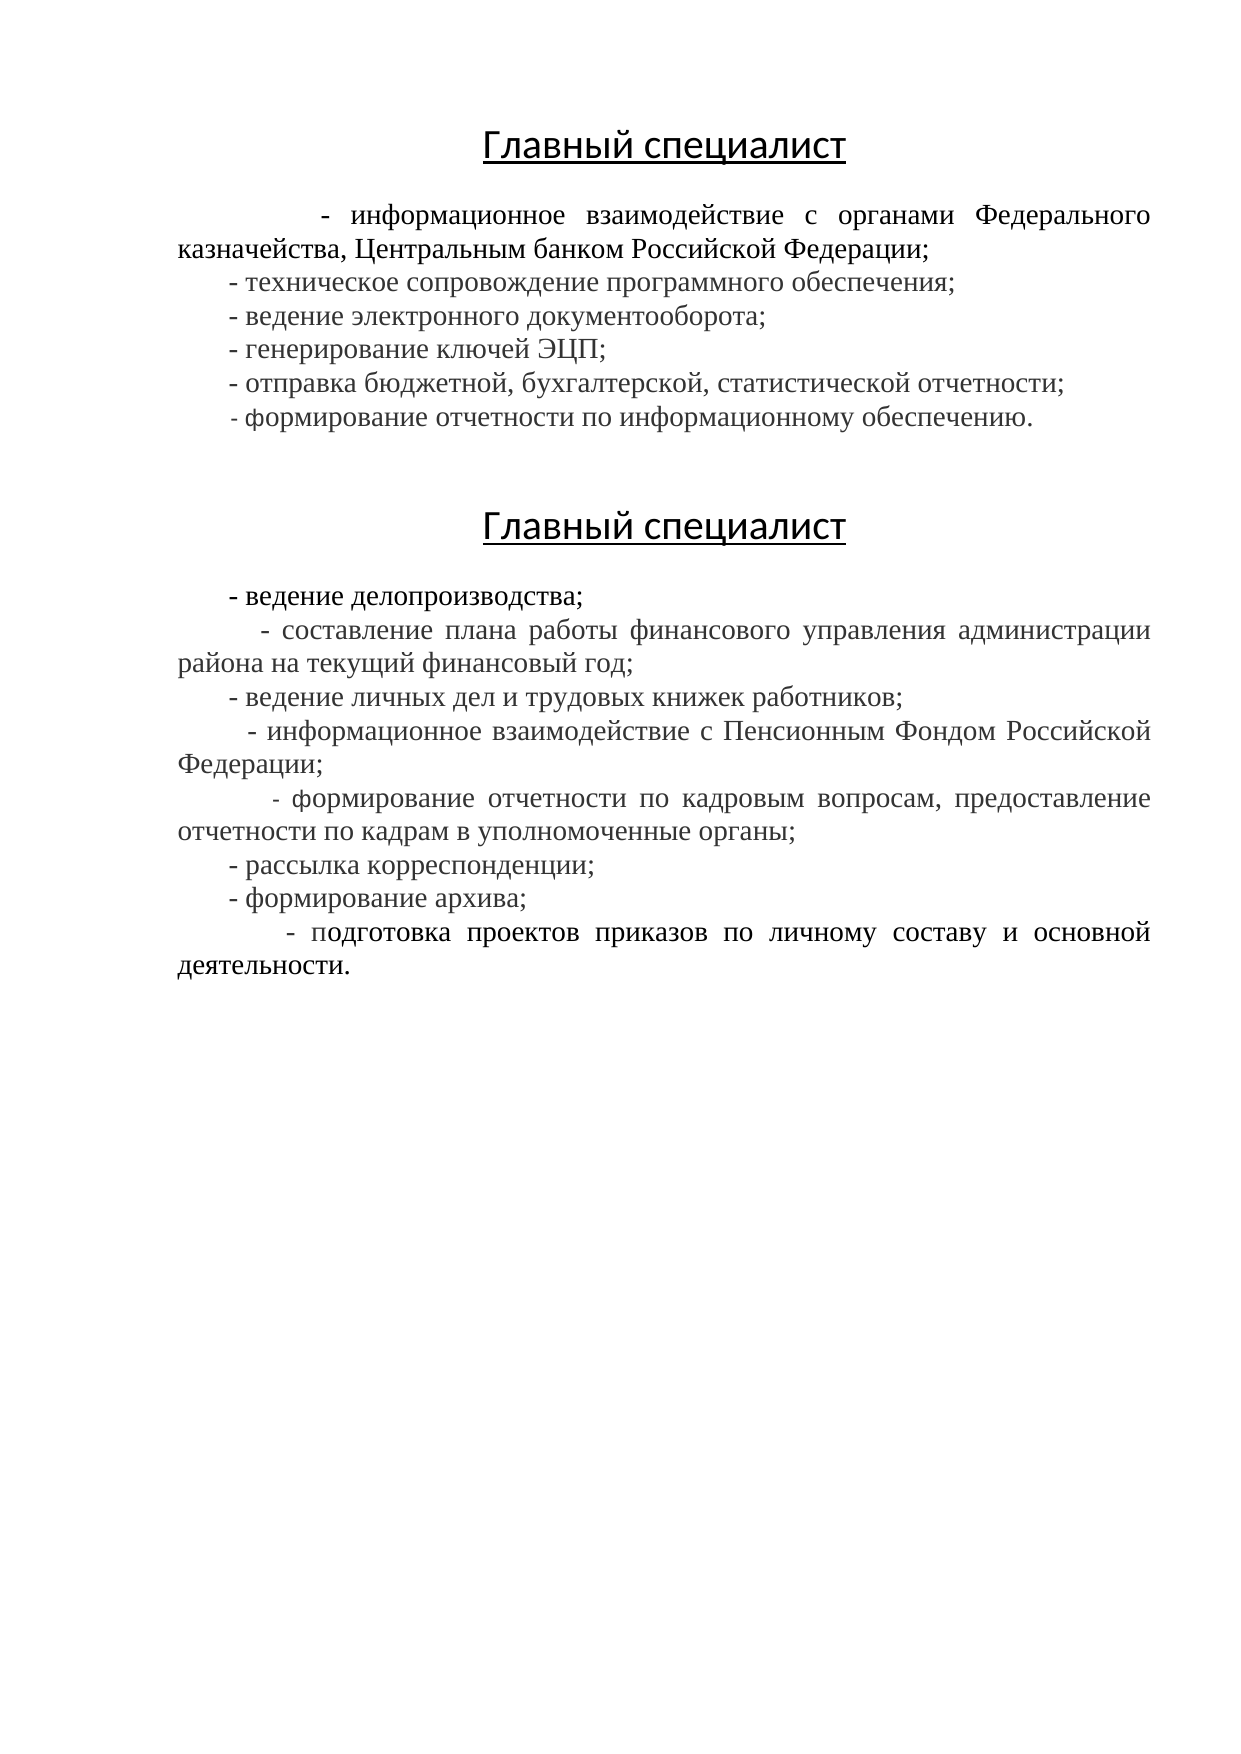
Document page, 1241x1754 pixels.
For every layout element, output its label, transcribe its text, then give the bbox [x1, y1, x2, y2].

text - подготовка проектов приказов по личному составу и основной деятельности. [177, 914, 1152, 981]
text - техническое сопровождение программного обеспечения; [177, 264, 1152, 298]
text - ведение электронного документооборота; [177, 298, 1152, 332]
text - составление плана работы финансового управления администрации района на текущий финансовый год; [177, 612, 1152, 679]
text - информационное взаимодействие с органами Федерального казначейства, Центральным банком Российской Федерации; [177, 197, 1152, 264]
text - ведение личных дел и трудовых книжек работников; [177, 679, 1152, 713]
text - рассылка корреспонденции; [177, 847, 1152, 880]
text Главный специалист [177, 118, 1152, 169]
text - информационное взаимодействие с Пенсионным Фондом Российской Федерации; [177, 713, 1152, 780]
text - формирование отчетности по информационному обеспечению. [177, 399, 1152, 432]
text - ведение делопроизводства; [177, 578, 1152, 612]
text - формирование отчетности по кадровым вопросам, предоставление отчетности по кадрам в уполномоченные органы; [177, 780, 1152, 847]
text Главный специалист [177, 499, 1152, 550]
text - формирование архива; [177, 880, 1152, 914]
text - отправка бюджетной, бухгалтерской, статистической отчетности; [177, 365, 1152, 399]
text - генерирование ключей ЭЦП; [177, 332, 1152, 365]
